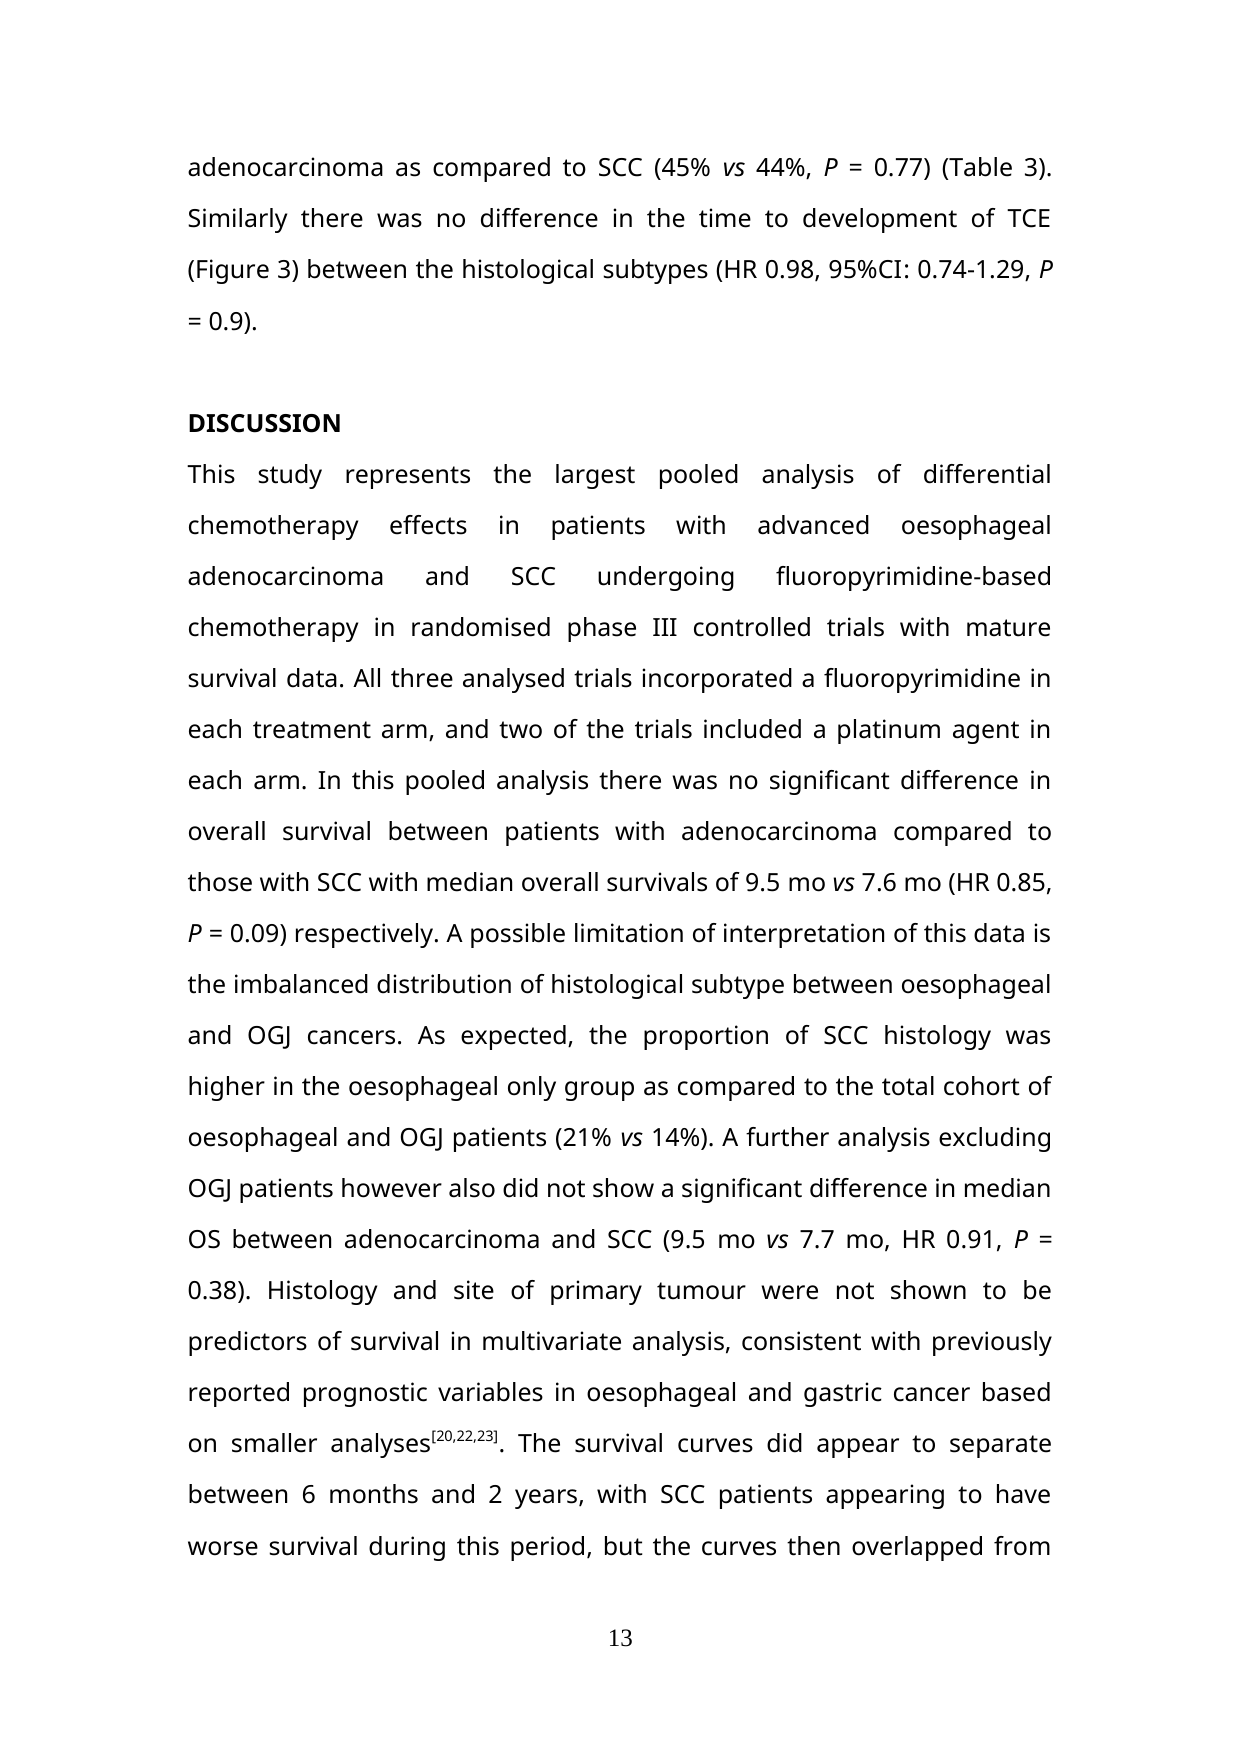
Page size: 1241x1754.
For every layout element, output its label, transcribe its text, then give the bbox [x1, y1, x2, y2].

text DISCUSSION [187, 405, 1053, 439]
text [187, 456, 1053, 1562]
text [187, 150, 1053, 337]
